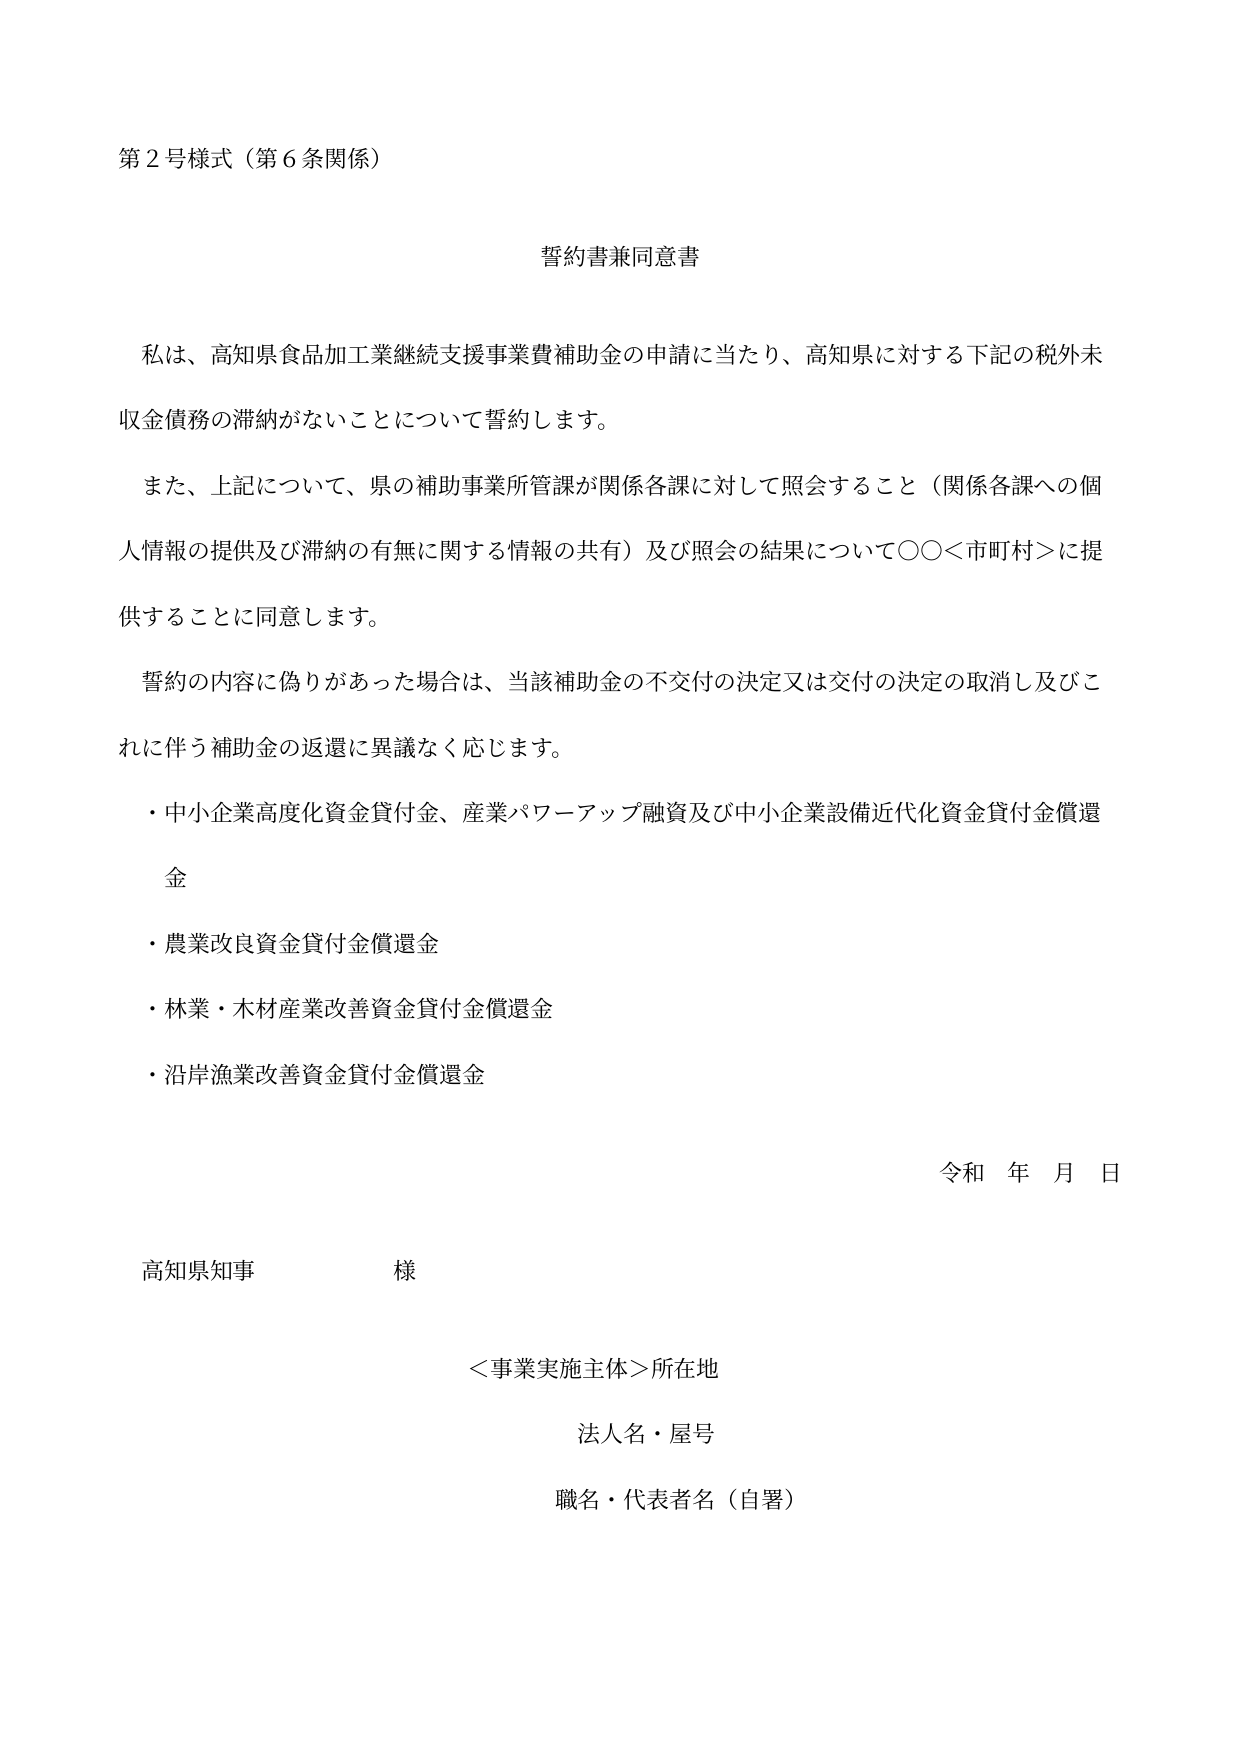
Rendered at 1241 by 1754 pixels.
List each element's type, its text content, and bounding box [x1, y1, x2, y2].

text 私は、高知県食品加工業継続支援事業費補助金の申請に当たり、高知県に対する下記の税外未収金債務の滞納がないことについて誓約します。 [118, 321, 1122, 452]
text ＜事業実施主体＞所在地 [467, 1335, 1122, 1400]
text また、上記について、県の補助事業所管課が関係各課に対して照会すること（関係各課への個人情報の提供及び滞納の有無に関する情報の共有）及び照会の結果について○○＜市町村＞に提供することに同意します。 [118, 452, 1122, 648]
text 誓約の内容に偽りがあった場合は、当該補助金の不交付の決定又は交付の決定の取消し及びこれに伴う補助金の返還に異議なく応じます。 [118, 648, 1122, 779]
text 高知県知事 様 [118, 1237, 1122, 1302]
text ・林業・木材産業改善資金貸付金償還金 [118, 975, 1122, 1041]
text ・沿岸漁業改善資金貸付金償還金 [118, 1041, 1122, 1106]
text ・農業改良資金貸付金償還金 [118, 910, 1122, 975]
text 職名・代表者名（自署） [467, 1466, 1122, 1531]
text 令和 年 月 日 [118, 1139, 1122, 1204]
text 誓約書兼同意書 [118, 223, 1122, 288]
text ・中小企業高度化資金貸付金、産業パワーアップ融資及び中小企業設備近代化資金貸付金償還金 [118, 779, 1122, 910]
text 法人名・屋号 [467, 1400, 1122, 1466]
text 第２号様式（第６条関係） [118, 125, 1122, 190]
